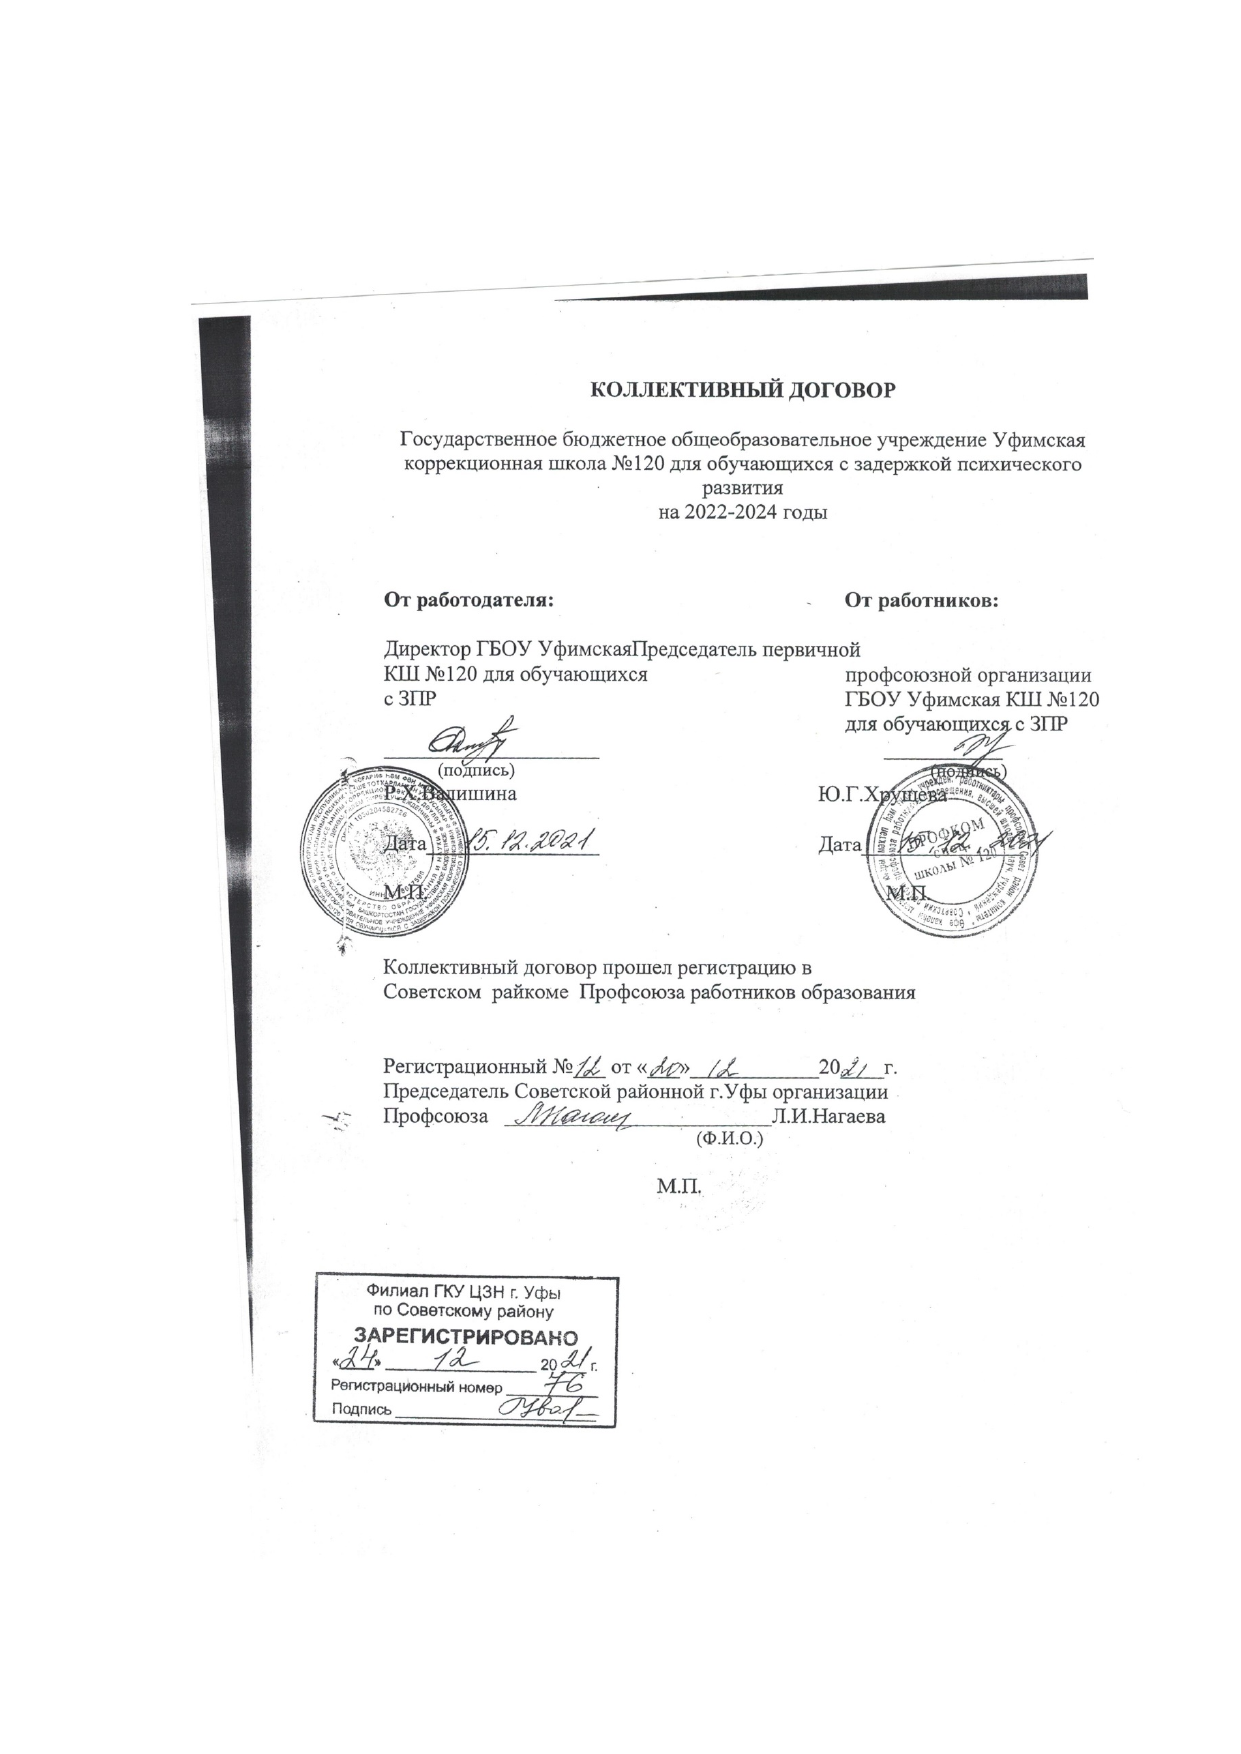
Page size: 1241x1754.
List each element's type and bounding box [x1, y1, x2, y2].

picture [177, 237, 1152, 1574]
